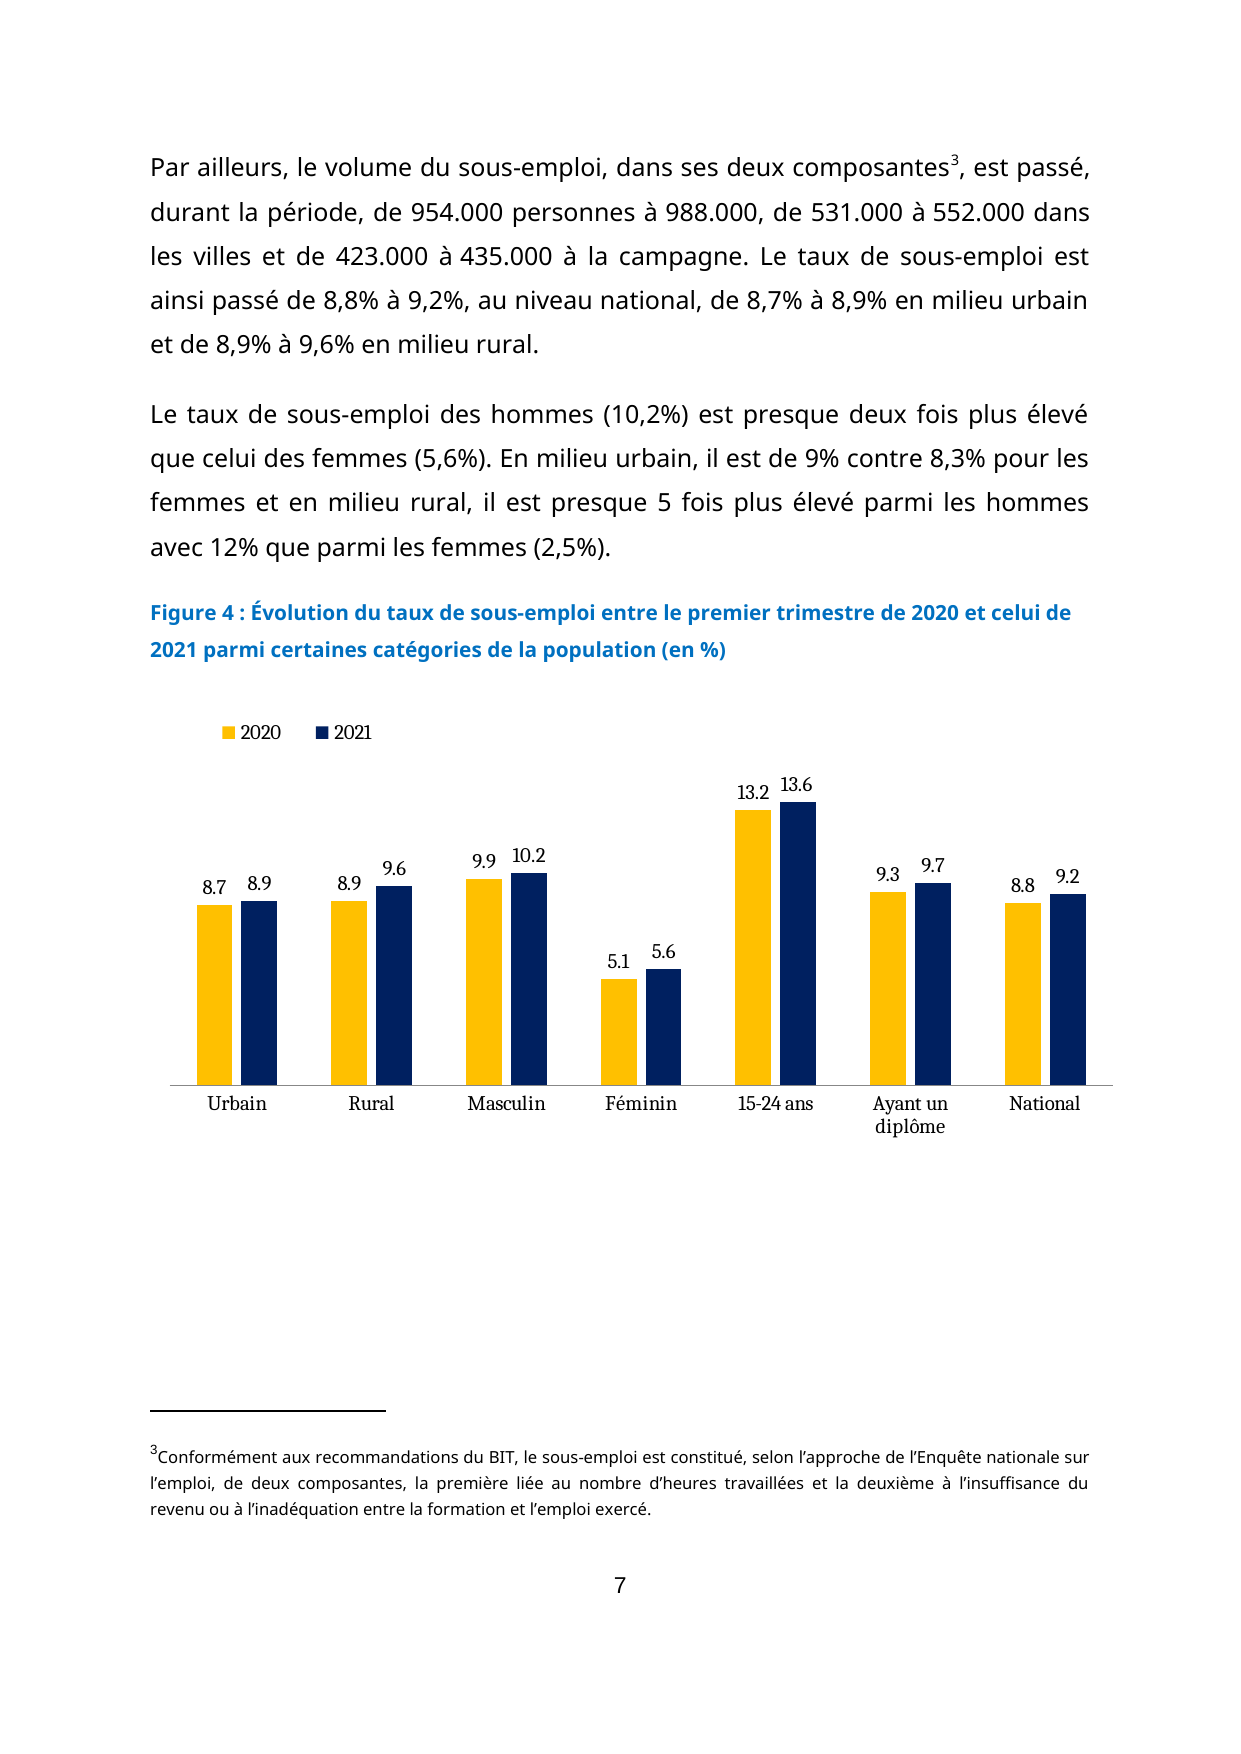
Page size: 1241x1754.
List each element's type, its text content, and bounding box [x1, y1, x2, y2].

list Par ailleurs, le volume du sous-emploi, dans ses deux composantes, est passé, durant la période, de 954.000 personnes à 988.000, de 531.000 à 552.000 dans les villes et de 423.000 à 435.000 à la campagne. Le taux de sous-emploi est ainsi passé de 8,8% à 9,2%, au niveau national, de 8,7% à 8,9% en milieu urbain et de 8,9% à 9,6% en milieu rural. [150, 150, 1090, 361]
text Figure 4 : Évolution du taux de sous-emploi entre le premier trimestre de 2020 et celui de 2021 parmi certaines catégories de la population (en %) [150, 598, 1090, 664]
text Le taux de sous-emploi des hommes (10,2%) est presque deux fois plus élevé que celui des femmes (5,6%). En milieu urbain, il est de 9% contre 8,3% pour les femmes et en milieu rural, il est presque 5 fois plus élevé parmi les hommes avec 12% que parmi les femmes (2,5%). [150, 396, 1090, 563]
